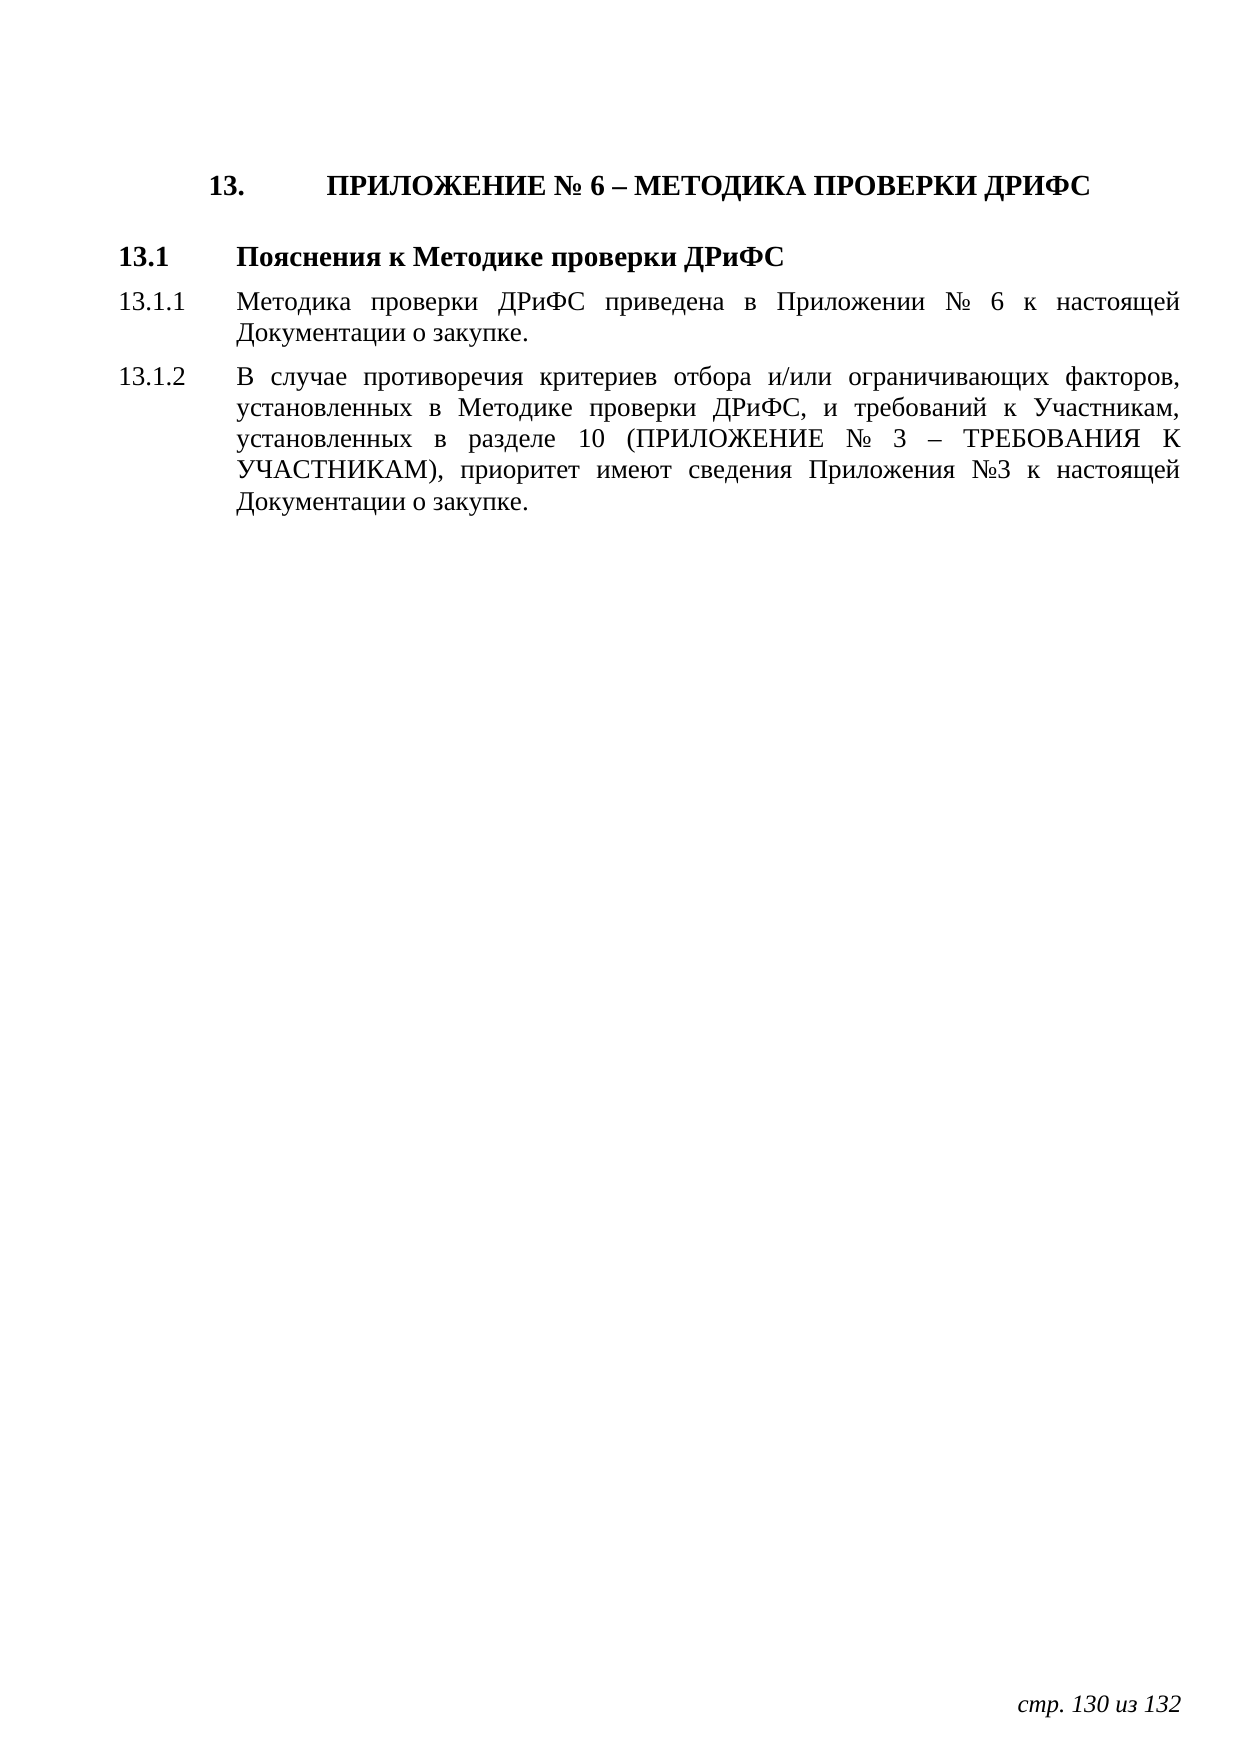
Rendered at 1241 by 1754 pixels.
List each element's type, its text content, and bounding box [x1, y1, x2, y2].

list Методика проверки ДРиФС приведена в Приложении № 6 к настоящей Документации о закупке. [118, 285, 1181, 347]
subtitle Пояснения к Методике проверки ДРиФС [118, 239, 1181, 273]
subtitle ПРИЛОЖЕНИЕ № 6 – МЕТОДИКА ПРОВЕРКИ ДРИФС [118, 168, 1181, 202]
list В случае противоречия критериев отбора и/или ограничивающих факторов, установленных в Методике проверки ДРиФС, и требований к Участникам, установленных в разделе 10 (ПРИЛОЖЕНИЕ № 3 – ТРЕБОВАНИЯ К УЧАСТНИКАМ), приоритет имеют сведения Приложения №3 к настоящей Документации о закупке. [118, 360, 1181, 516]
